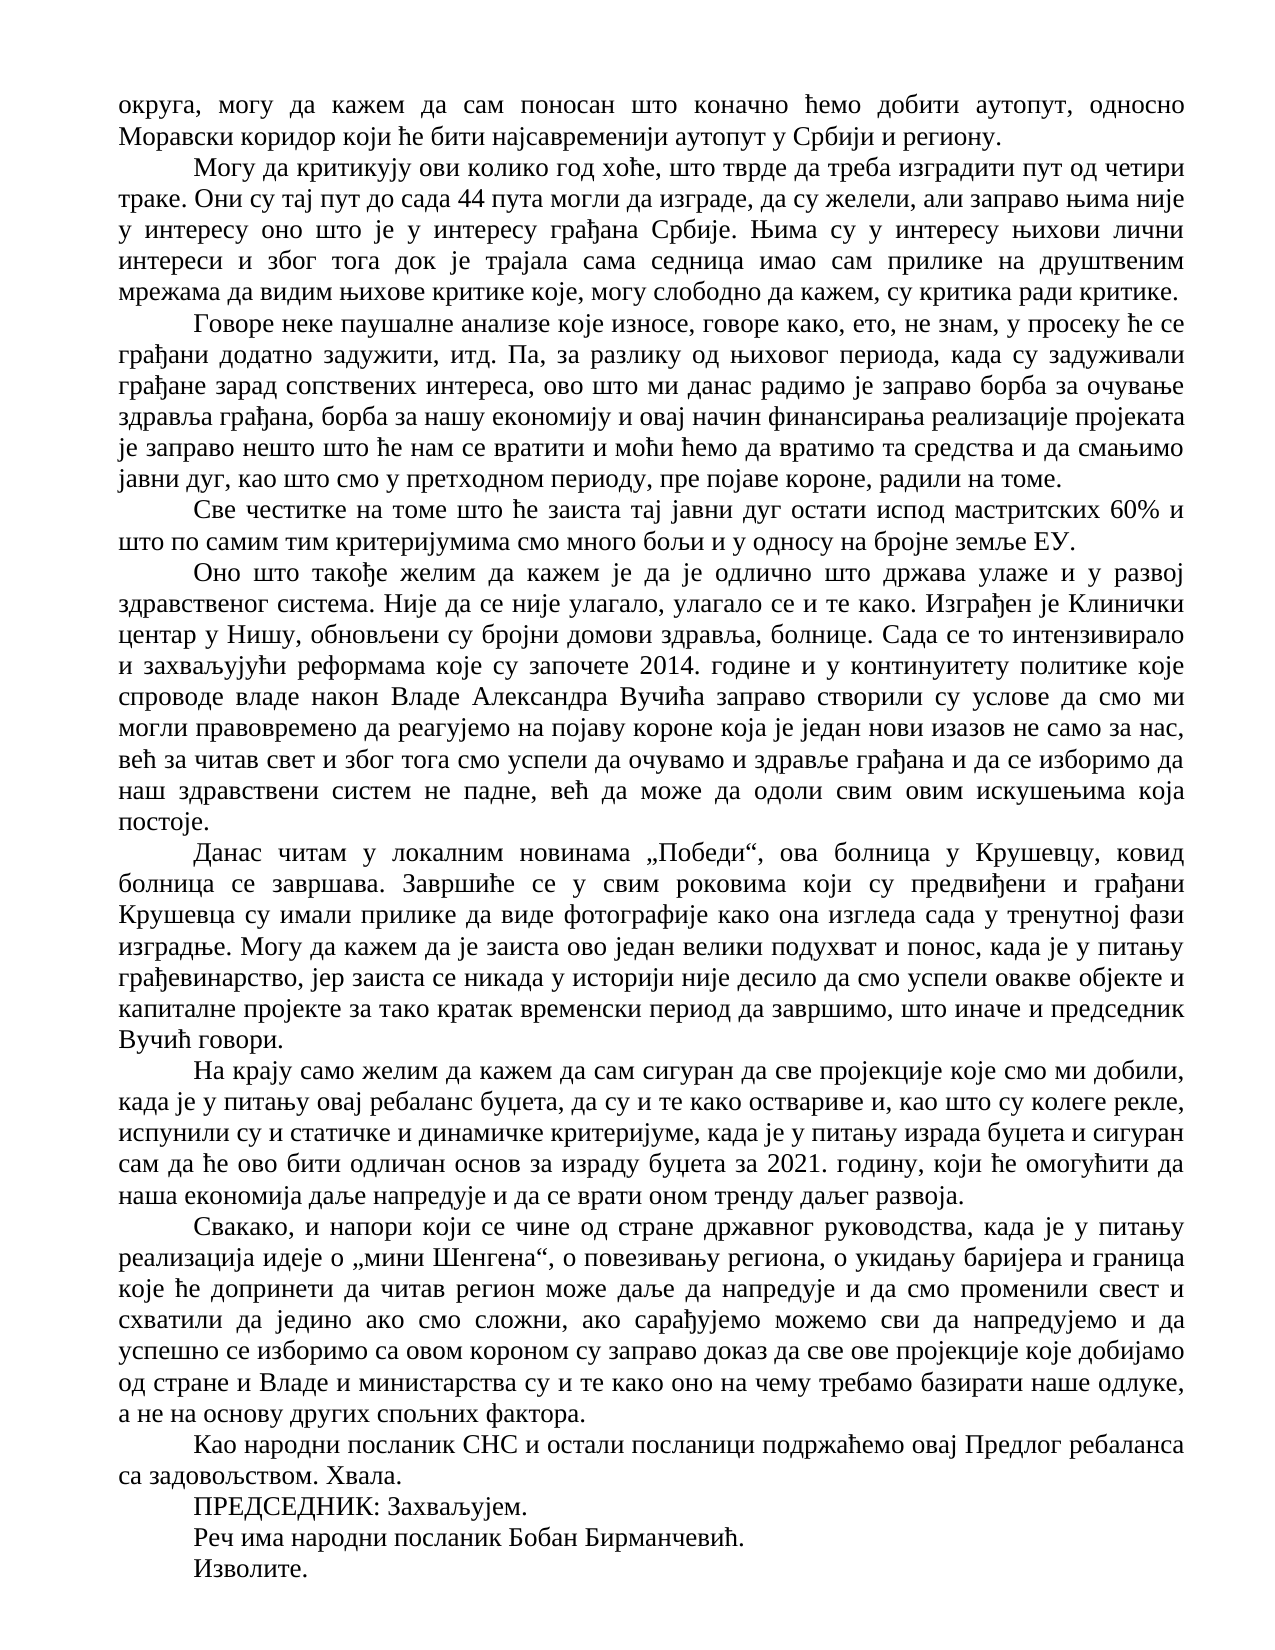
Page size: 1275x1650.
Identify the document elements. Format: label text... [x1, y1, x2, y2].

text Говоре неке паушалне анализе које износе, говоре како, ето, не знам, у просеку ће се грађани додатно задужити, итд. Па, за разлику од њиховог периода, када су задуживали грађане зарад сопствених интереса, ово што ми данас радимо је заправо борба за очување здравља грађана, борба за нашу економију и овај начин финансирања реализације пројеката је заправо нешто што ће нам се вратити и моћи ћемо да вратимо та средства и да смањимо јавни дуг, као што смо у претходном периоду, пре појаве короне, радили на томе. [118, 307, 1186, 493]
text Данас читам у локалним новинама „Победи“, ова болница у Крушевцу, ковид болница се завршава. Завршиће се у свим роковима који су предвиђени и грађани Крушевца су имали прилике да виде фотографије како она изгледа сада у тренутној фази изградње. Могу да кажем да је заиста ово један велики подухват и понос, када је у питању грађевинарство, јер заиста се никада у историји није десило да смо успели овакве објекте и капиталне пројекте за тако кратак временски период да завршимо, што иначе и председник Вучић говори. [118, 836, 1186, 1054]
text Све честитке на томе што ће заиста тај јавни дуг остати испод мастритских 60% и што по самим тим критеријумима смо много бољи и у односу на бројне земље ЕУ. [118, 493, 1186, 556]
text ПРЕДСЕДНИК: Захваљујем. [118, 1490, 1186, 1521]
text Реч има народни посланик Бобан Бирманчевић. [118, 1521, 1186, 1552]
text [118, 89, 1186, 151]
text Као народни посланик СНС и остали посланици подржаћемо овај Предлог ребаланса са задовољством. Хвала. [118, 1428, 1186, 1490]
text Свакако, и напори који се чине од стране државног руководства, када је у питању реализација идеје о „мини Шенгена“, о повезивању региона, о укидању баријера и граница које ће допринети да читав регион може даље да напредује и да смо променили свест и схватили да једино ако смо сложни, ако сарађујемо можемо сви да напредујемо и да успешно се изборимо са овом короном су заправо доказ да све ове пројекције које добијамо од стране и Владе и министарства су и те како оно на чему требамо базирати наше одлуке, а не на основу других спољних фактора. [118, 1210, 1186, 1428]
text Оно што такође желим да кажем је да је одлично што држава улаже и у развој здравственог система. Није да се није улагало, улагало се и те како. Изграђен је Клинички центар у Нишу, обновљени су бројни домови здравља, болнице. Сада се то интензивирало и захваљујући реформама које су започете 2014. године и у континуитету политике које спроводе владе након Владе Александра Вучића заправо створили су услове да смо ми могли правовремено да реагујемо на појаву короне која је један нови изазов не само за нас, већ за читав свет и због тога смо успели да очувамо и здравље грађана и да се изборимо да наш здравствени систем не падне, већ да може да одоли свим овим искушењима која постоје. [118, 556, 1186, 836]
text На крају само желим да кажем да сам сигуран да све пројекције које смо ми добили, када је у питању овај ребаланс буџета, да су и те како оствариве и, као што су колеге рекле, испунили су и статичке и динамичке критеријуме, када је у питању израда буџета и сигуран сам да ће ово бити одличан основ за израду буџета за 2021. годину, који ће омогућити да наша економија даље напредује и да се врати оном тренду даљег развоја. [118, 1054, 1186, 1210]
text Изволите. [118, 1552, 1186, 1584]
text Могу да критикују ови колико год хоће, што тврде да треба изградити пут од четири траке. Они су тај пут до сада 44 пута могли да изграде, да су желели, али заправо њима није у интересу оно што је у интересу грађана Србије. Њима су у интересу њихови лични интереси и због тога док је трајала сама седница имао сам прилике на друштвеним мрежама да видим њихове критике које, могу слободно да кажем, су критика ради критике. [118, 151, 1186, 307]
